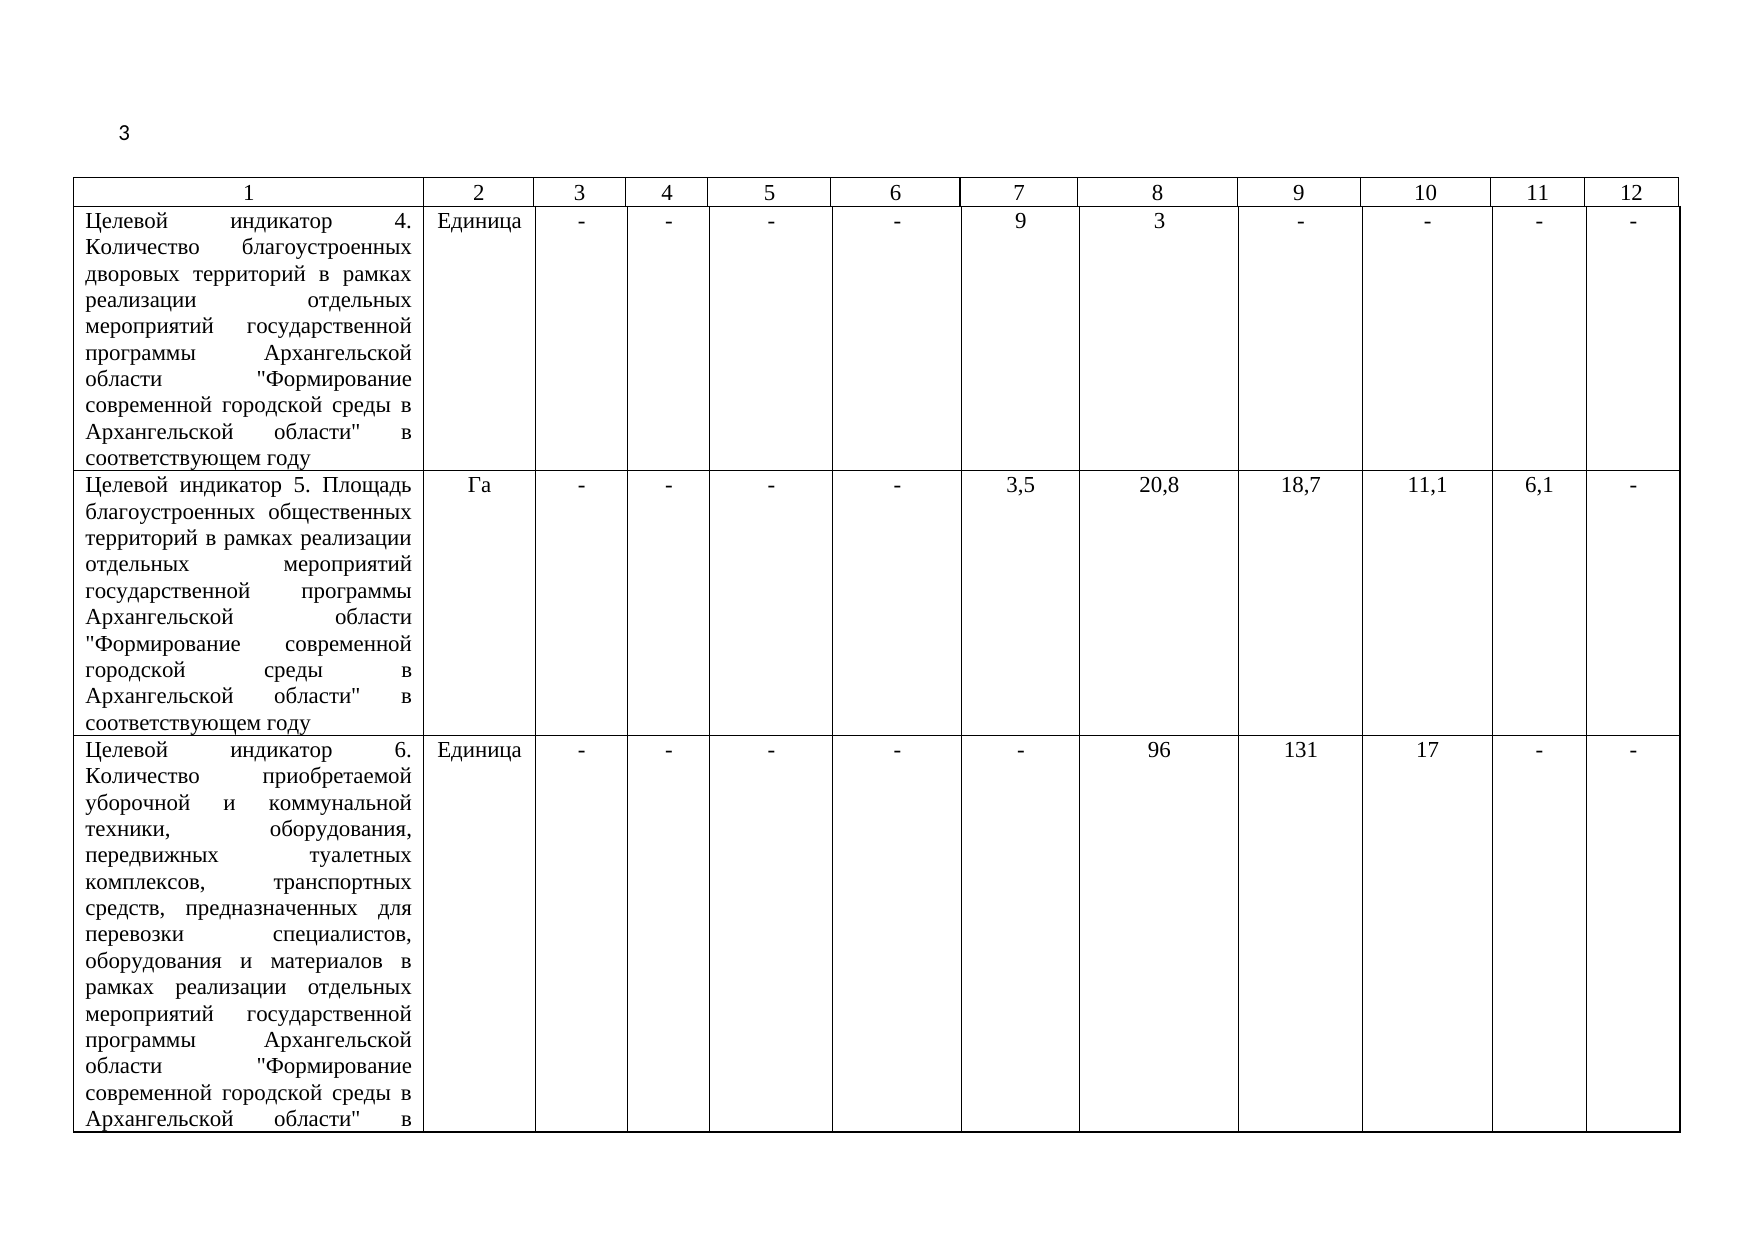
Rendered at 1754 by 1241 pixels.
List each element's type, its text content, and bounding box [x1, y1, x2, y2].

table_cell - [833, 736, 961, 1131]
table_cell - [1239, 207, 1362, 470]
table_cell Целевой индикатор 4. Количество благоустроенных дворовых территорий в рамках реализации отдельных мероприятий государственной программы Архангельской области "Формирование современной городской среды в Архангельской области" в соответствующем году [74, 207, 423, 470]
table_cell 17 [1363, 736, 1492, 1131]
table_cell 5 [708, 178, 830, 206]
table_cell - [710, 736, 832, 1131]
table_cell - [710, 471, 832, 735]
table_cell 9 [1238, 178, 1360, 206]
table_cell - [536, 471, 627, 735]
table_cell 6,1 [1493, 471, 1586, 735]
table_cell 9 [962, 207, 1079, 470]
table_cell - [628, 207, 709, 470]
table_cell 4 [626, 178, 707, 206]
table_cell - [962, 736, 1079, 1131]
table_cell 18,7 [1239, 471, 1362, 735]
table_cell Целевой индикатор 5. Площадь благоустроенных общественных территорий в рамках реализации отдельных мероприятий государственной программы Архангельской области "Формирование современной городской среды в Архангельской области" в соответствующем году [74, 471, 423, 735]
table_cell - [833, 471, 961, 735]
table_cell 3,5 [962, 471, 1079, 735]
table_cell 20,8 [1080, 471, 1238, 735]
table_cell - [536, 736, 627, 1131]
table_cell - [710, 207, 832, 470]
table_cell 131 [1239, 736, 1362, 1131]
table_cell - [628, 471, 709, 735]
table_cell 2 [424, 178, 533, 206]
table_cell 11,1 [1363, 471, 1492, 735]
table_cell Единица [424, 207, 535, 470]
table_cell - [628, 736, 709, 1131]
table_cell 96 [1080, 736, 1238, 1131]
table_cell Га [424, 471, 535, 735]
table_cell 11 [1491, 178, 1584, 206]
table_cell 6 [831, 178, 959, 206]
table_cell 10 [1361, 178, 1490, 206]
table_cell 7 [961, 178, 1077, 206]
table_cell - [536, 207, 627, 470]
table_cell 8 [1078, 178, 1237, 206]
table_cell - [1493, 736, 1586, 1131]
table_cell 1 [74, 178, 423, 206]
table_cell - [1493, 207, 1586, 470]
table_cell 3 [534, 178, 625, 206]
table_cell Единица [424, 736, 535, 1131]
table_cell - [1587, 207, 1679, 470]
table_cell 12 [1585, 178, 1678, 206]
table_cell 3 [1080, 207, 1238, 470]
table_cell - [833, 207, 961, 470]
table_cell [74, 736, 423, 1131]
table_cell - [1587, 736, 1679, 1131]
table_cell - [1587, 471, 1679, 735]
table_cell - [1363, 207, 1492, 470]
